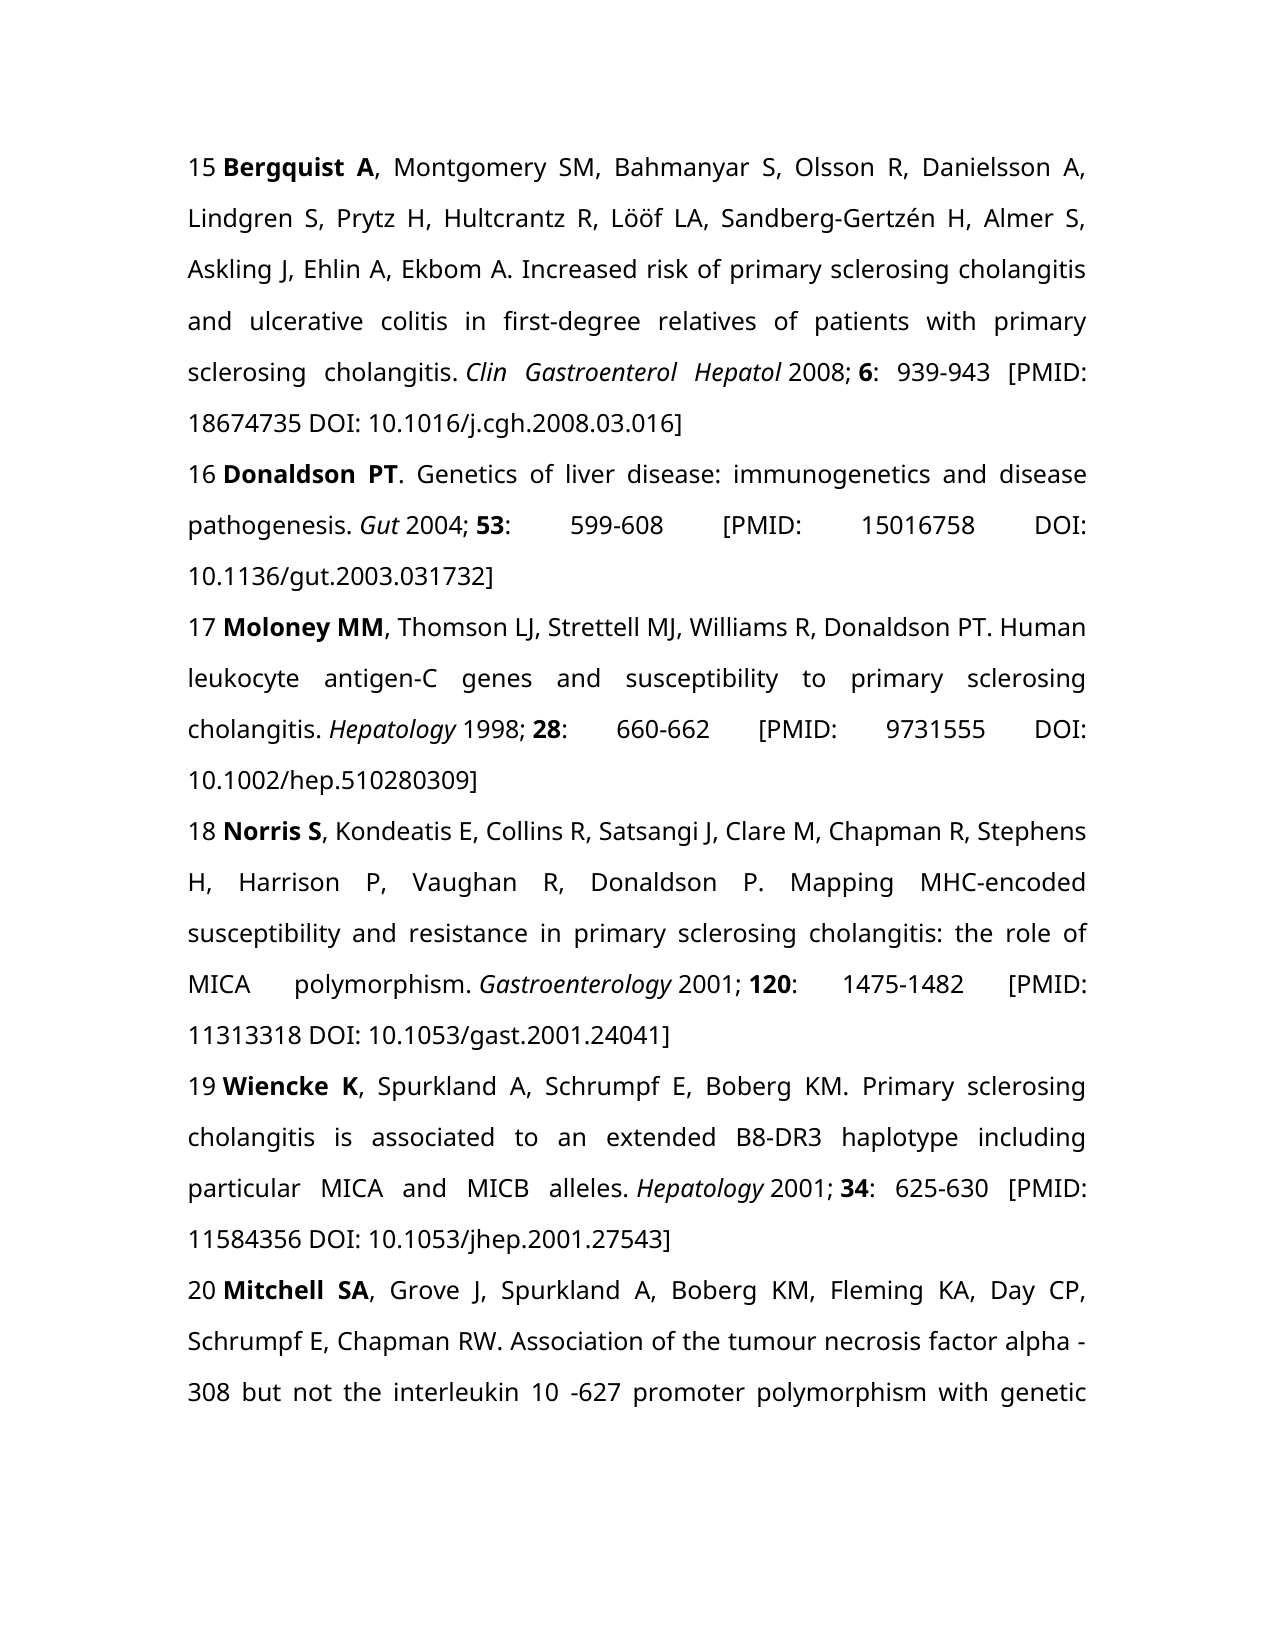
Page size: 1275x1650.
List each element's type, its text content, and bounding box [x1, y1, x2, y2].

text 17 Moloney MM, Thomson LJ, Strettell MJ, Williams R, Donaldson PT. Human leukocyte antigen-C genes and susceptibility to primary sclerosing cholangitis. Hepatology 1998; 28: 660-662 [PMID: 9731555 DOI: 10.1002/hep.510280309] [187, 609, 1087, 797]
text 16 Donaldson PT. Genetics of liver disease: immunogenetics and disease pathogenesis. Gut 2004; 53: 599-608 [PMID: 15016758 DOI: 10.1136/gut.2003.031732] [187, 456, 1087, 592]
text 18 Norris S, Kondeatis E, Collins R, Satsangi J, Clare M, Chapman R, Stephens H, Harrison P, Vaughan R, Donaldson P. Mapping MHC-encoded susceptibility and resistance in primary sclerosing cholangitis: the role of MICA polymorphism. Gastroenterology 2001; 120: 1475-1482 [PMID: 11313318 DOI: 10.1053/gast.2001.24041] [187, 813, 1087, 1052]
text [187, 1273, 1087, 1409]
text 15 Bergquist A, Montgomery SM, Bahmanyar S, Olsson R, Danielsson A, Lindgren S, Prytz H, Hultcrantz R, Lööf LA, Sandberg-Gertzén H, Almer S, Askling J, Ehlin A, Ekbom A. Increased risk of primary sclerosing cholangitis and ulcerative colitis in first-degree relatives of patients with primary sclerosing cholangitis. Clin Gastroenterol Hepatol 2008; 6: 939-943 [PMID: 18674735 DOI: 10.1016/j.cgh.2008.03.016] [187, 150, 1087, 439]
text 19 Wiencke K, Spurkland A, Schrumpf E, Boberg KM. Primary sclerosing cholangitis is associated to an extended B8-DR3 haplotype including particular MICA and MICB alleles. Hepatology 2001; 34: 625-630 [PMID: 11584356 DOI: 10.1053/jhep.2001.27543] [187, 1069, 1087, 1256]
